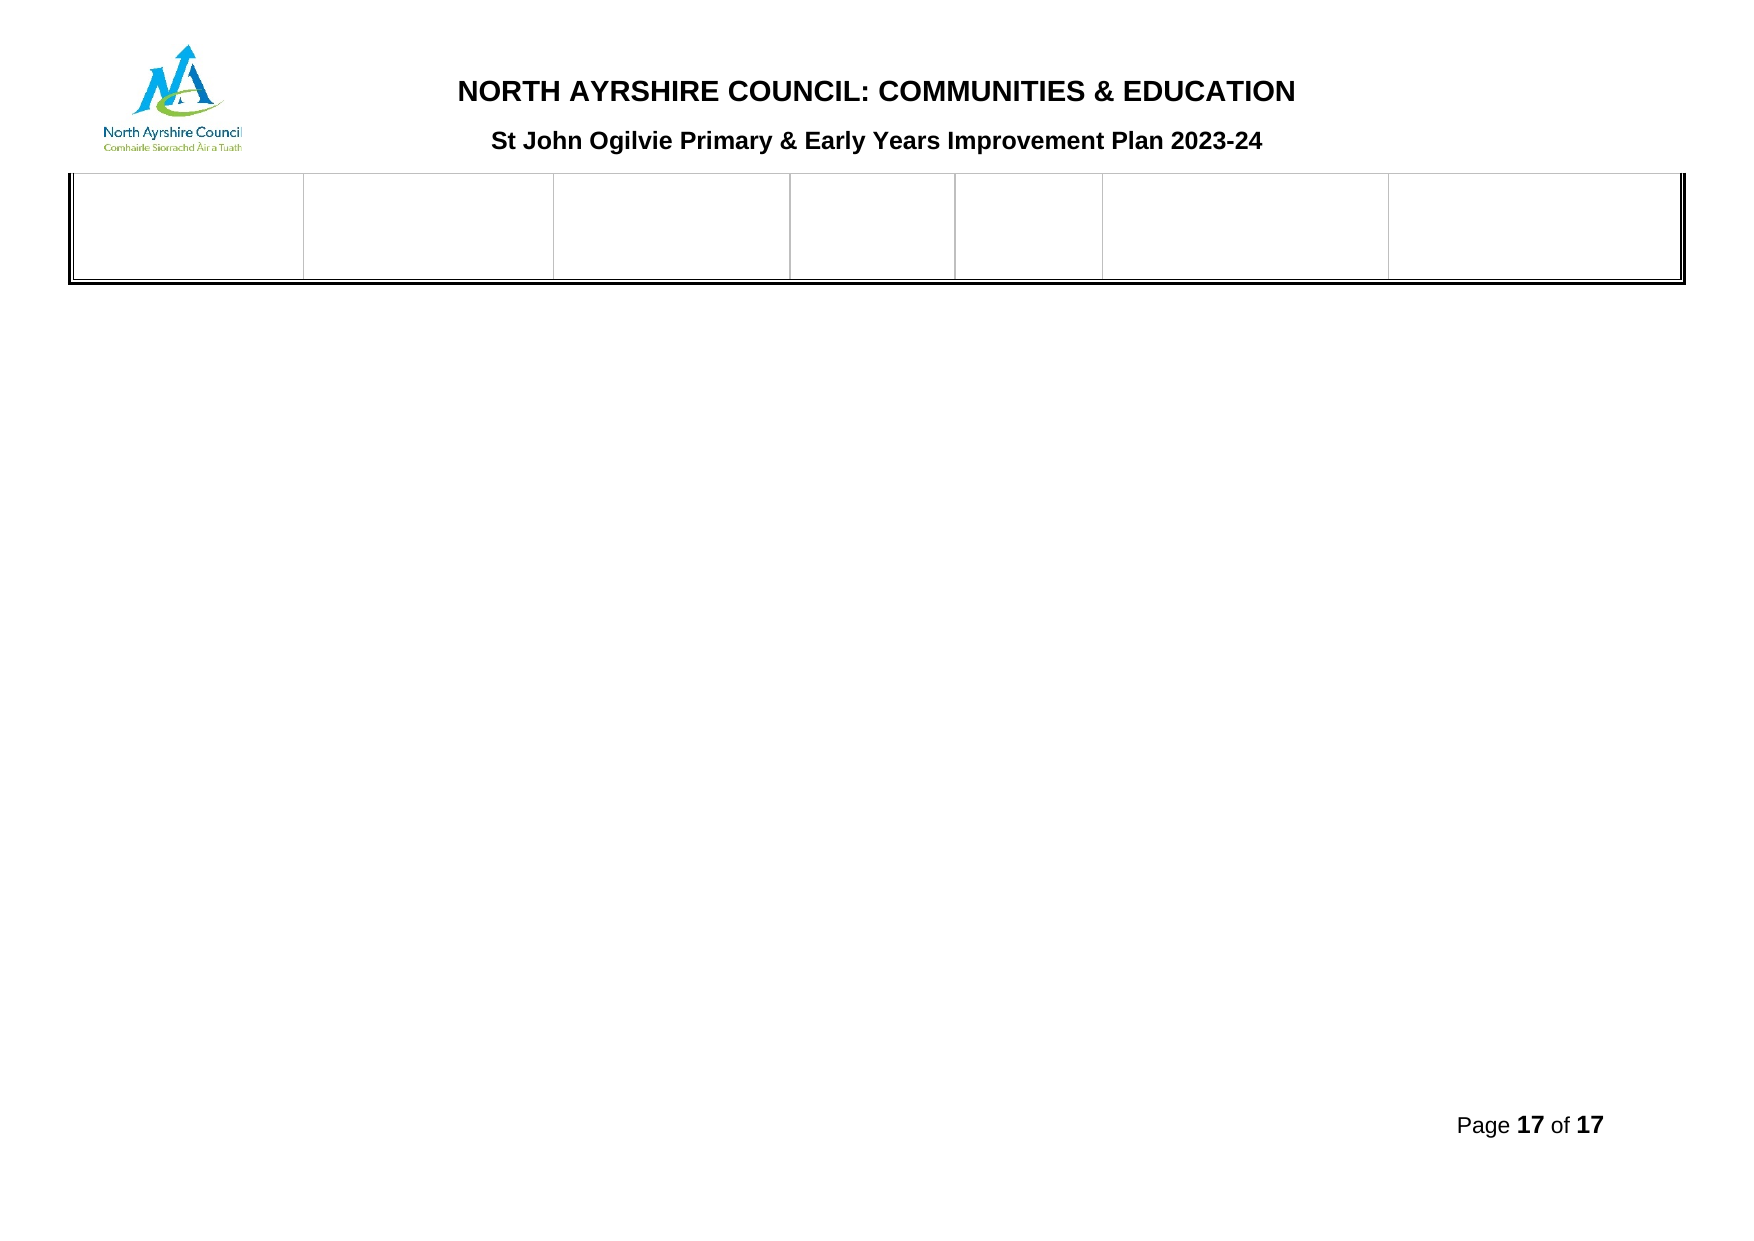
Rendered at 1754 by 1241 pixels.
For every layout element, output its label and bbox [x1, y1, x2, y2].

table_cell [1389, 174, 1680, 279]
table_cell [554, 174, 789, 279]
table_cell [304, 174, 553, 279]
table_cell [74, 174, 303, 279]
table_cell [956, 174, 1102, 279]
picture [104, 44, 242, 151]
table_cell [791, 174, 954, 279]
table_cell [1103, 174, 1388, 279]
